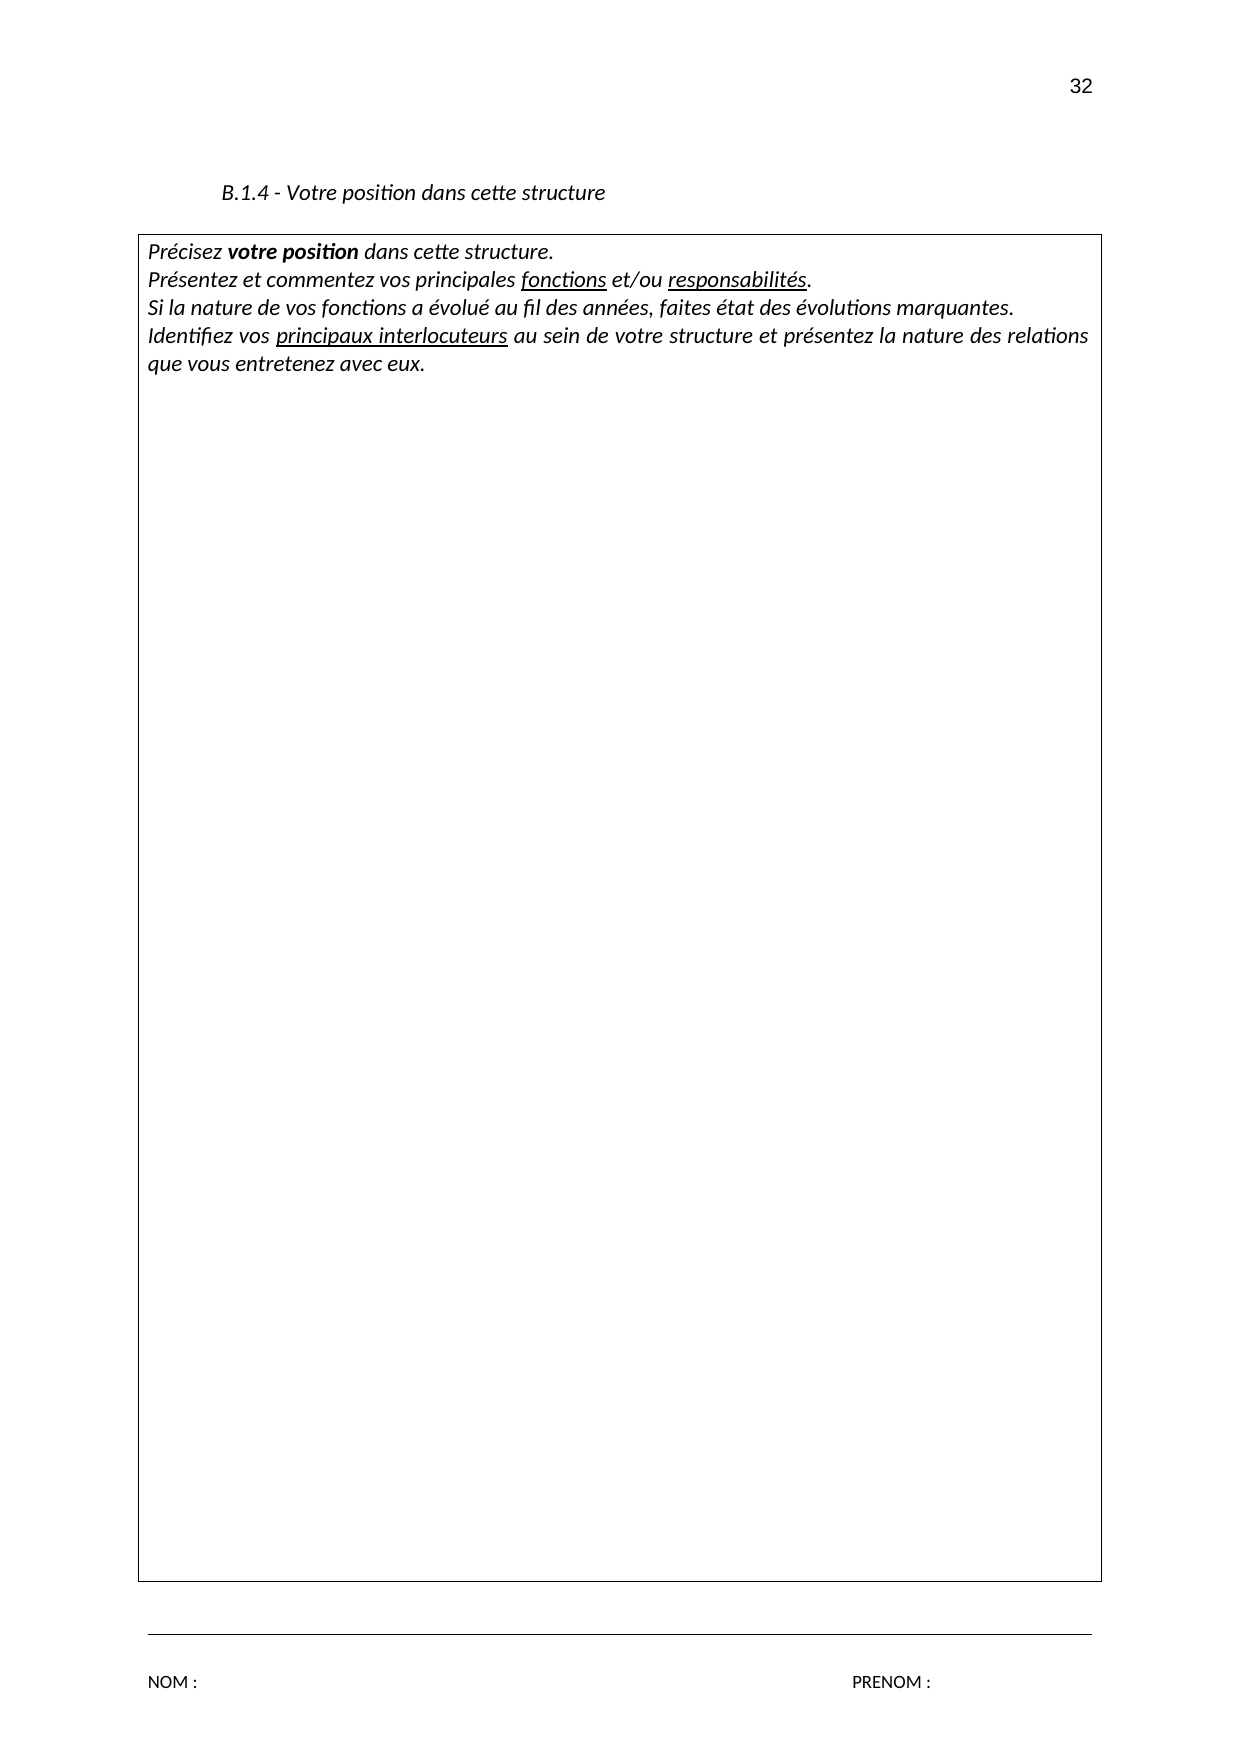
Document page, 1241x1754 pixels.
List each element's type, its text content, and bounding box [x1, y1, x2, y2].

text Précisez votre position dans cette structure. [139, 235, 1101, 265]
text Présentez et commentez vos principales fonctions et/ou responsabilités. [148, 265, 1092, 293]
text Si la nature de vos fonctions a évolué au fil des années, faites état des évolutions marquantes. [148, 293, 1092, 321]
text B.1.4 - Votre position dans cette structure [148, 178, 1092, 206]
text Identifiez vos principaux interlocuteurs au sein de votre structure et présentez la nature des relations que vous entretenez avec eux. [148, 321, 1092, 377]
